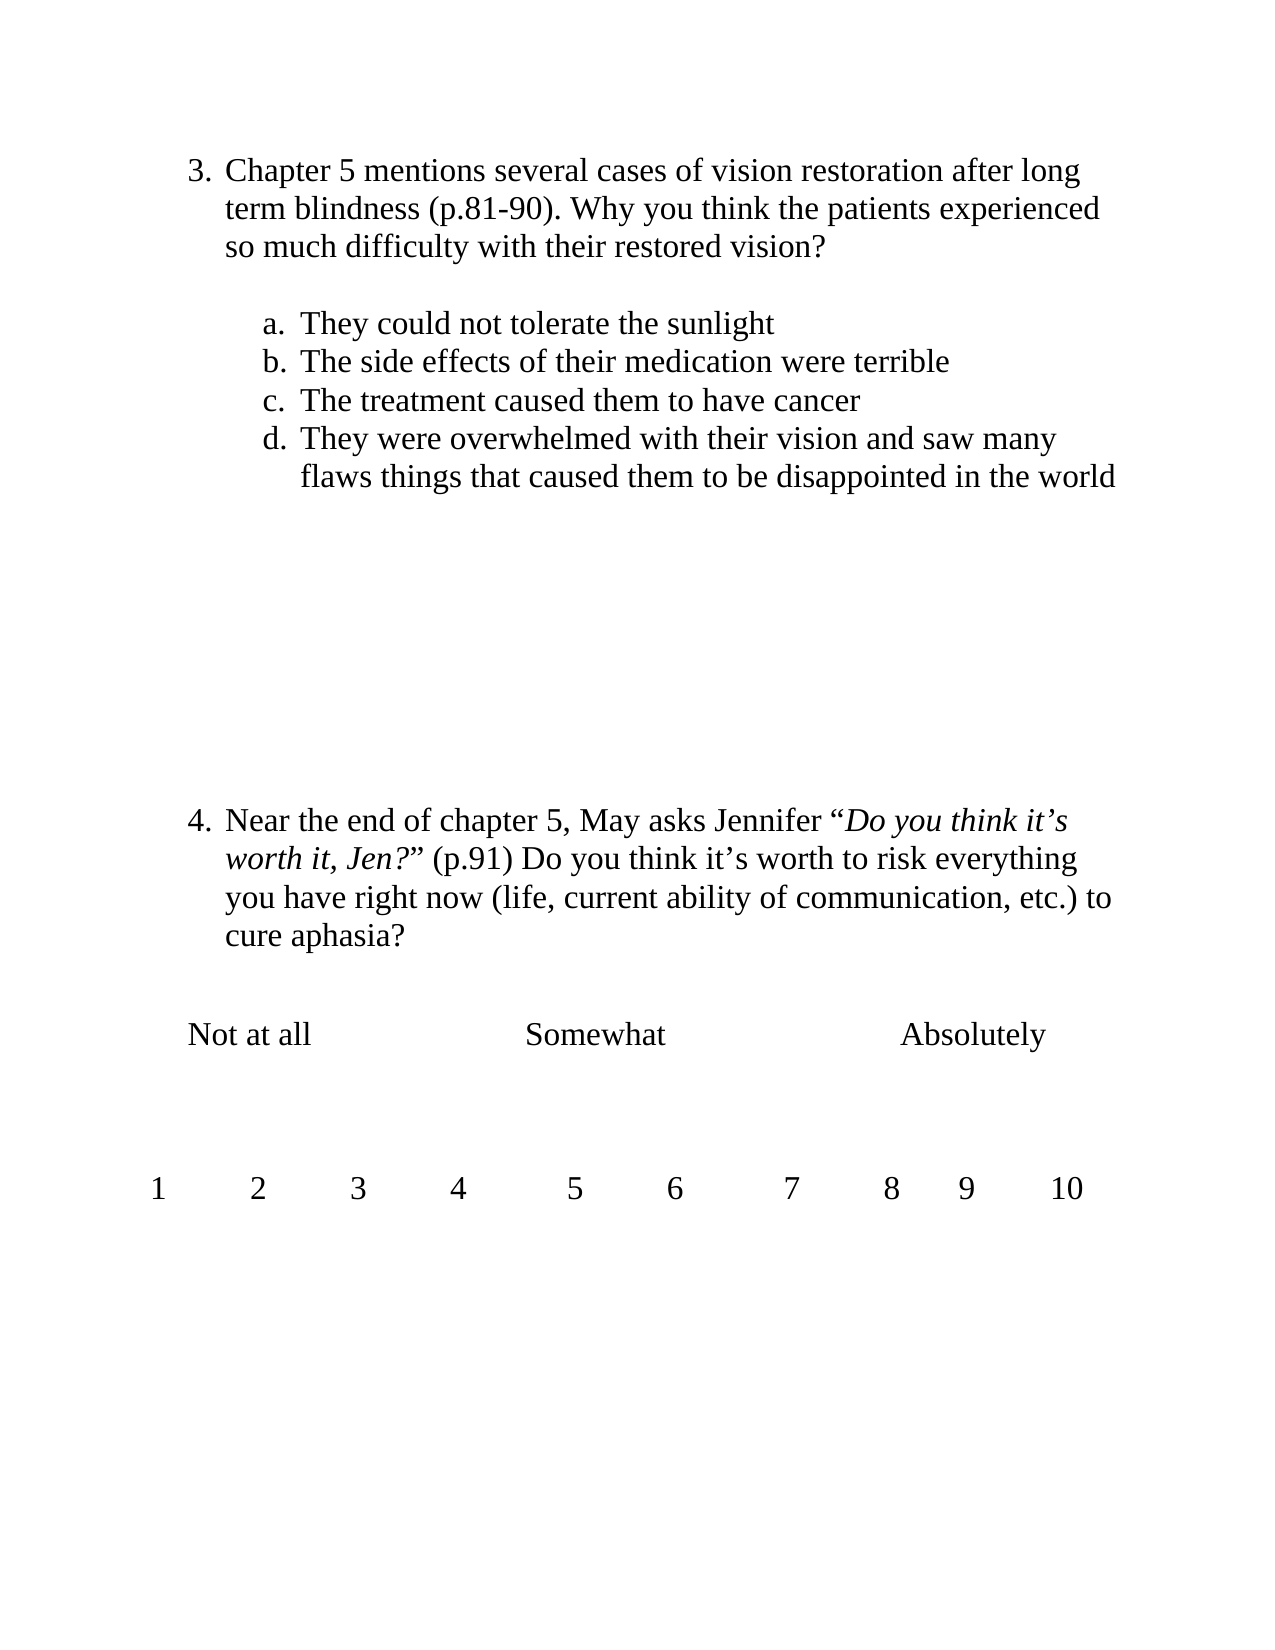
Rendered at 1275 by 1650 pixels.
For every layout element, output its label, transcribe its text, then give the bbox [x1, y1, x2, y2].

list Chapter 5 mentions several cases of vision restoration after long term blindness (p.81-90). Why you think the patients experienced so much difficulty with their restored vision? [187, 150, 1125, 265]
list Near the end of chapter 5, May asks Jennifer “Do you think it’s worth it, Jen?” (p.91) Do you think it’s worth to risk everything you have right now (life, current ability of communication, etc.) to cure aphasia? [187, 800, 1125, 953]
list The side effects of their medication were terrible [262, 342, 1125, 380]
text 1 2 3 4 5 6 7 8 9 10 [150, 1168, 1125, 1206]
text Not at all Somewhat Absolutely [187, 1014, 1125, 1053]
list They were overwhelmed with their vision and saw many flaws things that caused them to be disappointed in the world [262, 418, 1125, 495]
list They could not tolerate the sunlight [262, 303, 1125, 342]
list The treatment caused them to have cancer [262, 380, 1125, 418]
